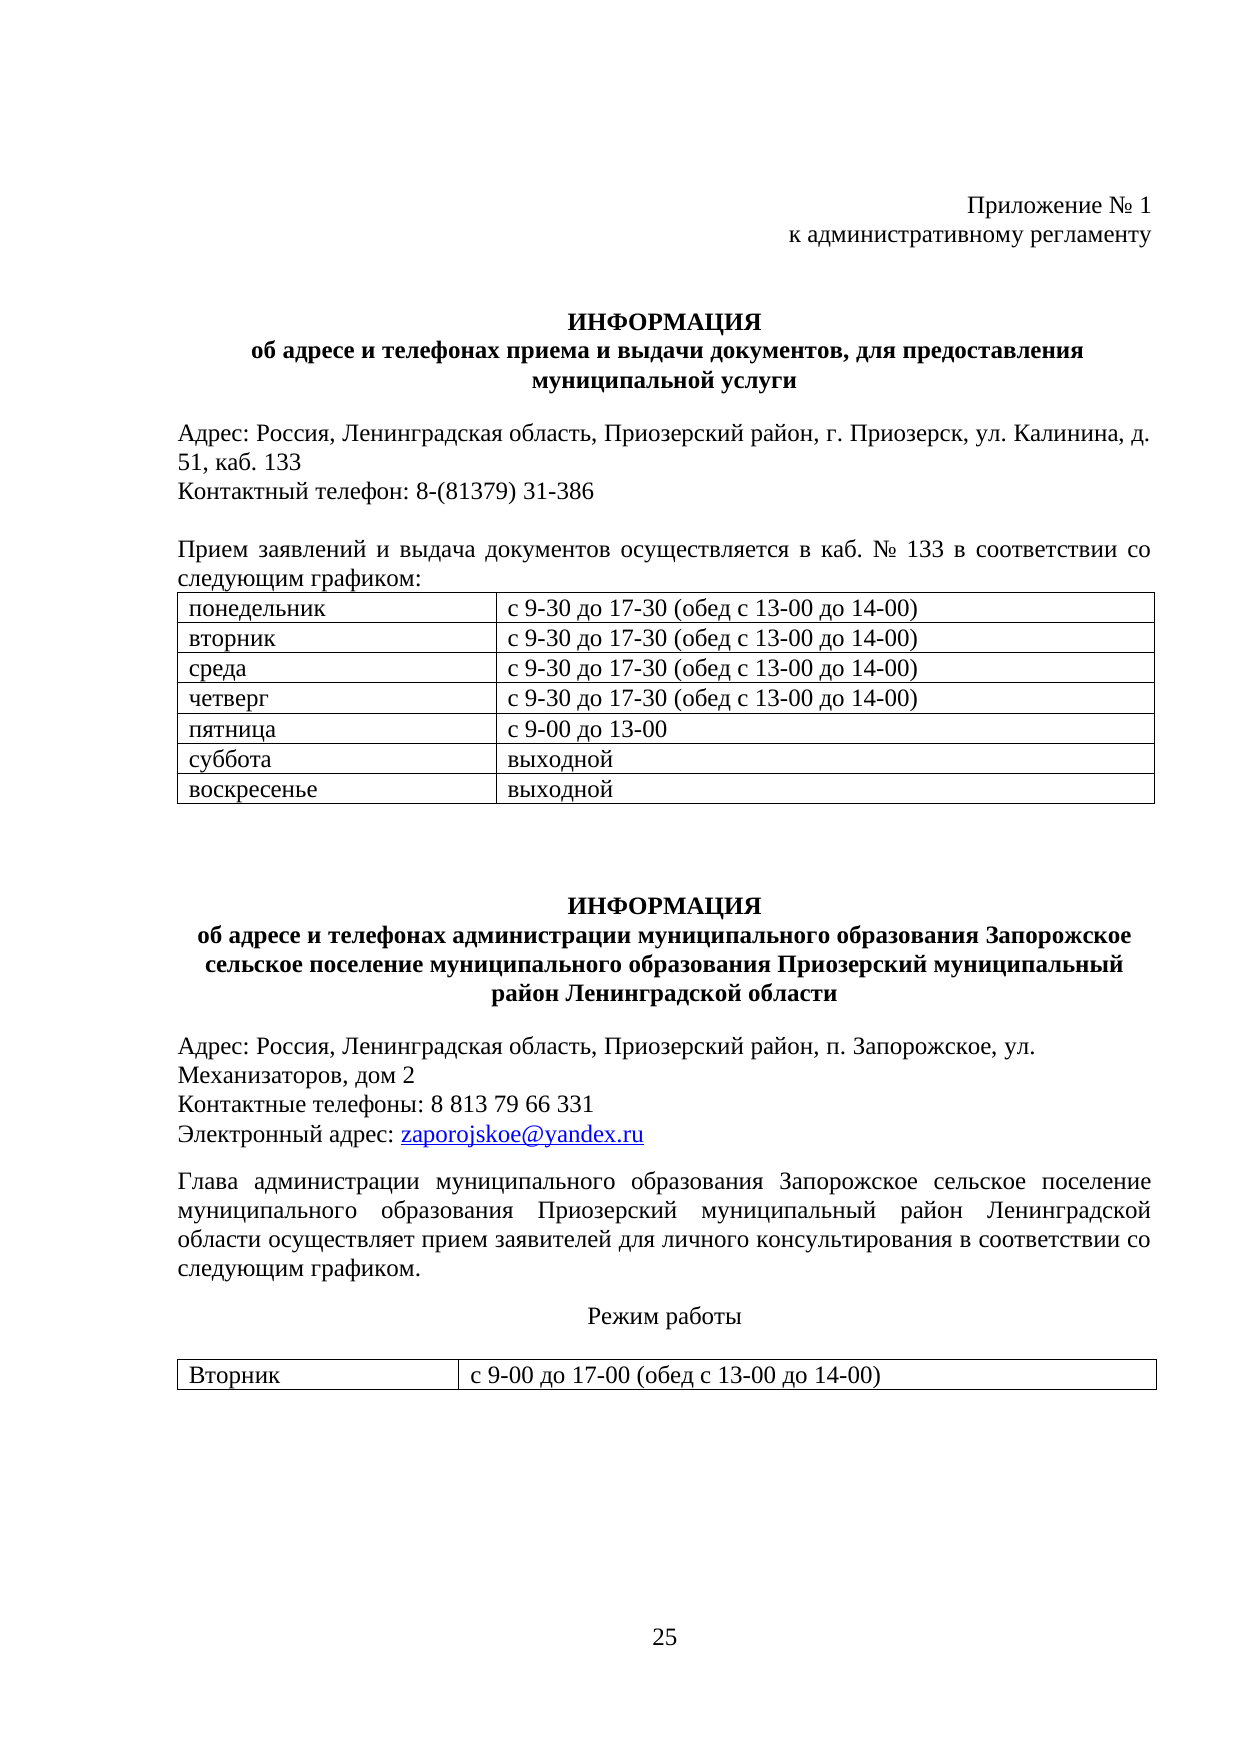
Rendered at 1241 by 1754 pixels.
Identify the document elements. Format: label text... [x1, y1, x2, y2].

text Прием заявлений и выдача документов осуществляется в каб. № 133 в соответствии со следующим графиком: [177, 534, 1152, 592]
table_cell четверг [178, 683, 496, 712]
table_cell вторник [178, 623, 496, 652]
table_header с 9-00 до 17-00 (обед с 13-00 до 14-00) [459, 1360, 1156, 1389]
table_cell с 9-00 до 13-00 [497, 714, 1154, 742]
table_cell пятница [178, 714, 496, 742]
text Адрес: Россия, Ленинградская область, Приозерский район, г. Приозерск, ул. Калинина, д. 51, каб. 133 [177, 418, 1152, 476]
table_cell с 9-30 до 17-30 (обед с 13-00 до 14-00) [497, 683, 1154, 712]
text об адресе и телефонах администрации муниципального образования Запорожское сельское поселение муниципального образования Приозерский муниципальный район Ленинградской области [177, 920, 1152, 1007]
table_cell с 9-30 до 17-30 (обед с 13-00 до 14-00) [497, 623, 1154, 652]
table_cell выходной [497, 774, 1154, 803]
text Электронный адрес: zaporojskoe@yandex.ru [177, 1118, 1152, 1147]
text Контактный телефон: 8-(81379) 31-386 [177, 476, 1152, 505]
table_cell с 9-30 до 17-30 (обед с 13-00 до 14-00) [497, 653, 1154, 682]
table_header с 9-30 до 17-30 (обед с 13-00 до 14-00) [497, 593, 1154, 622]
text Контактные телефоны: 8 813 79 66 331 [177, 1089, 1152, 1118]
text Адрес: Россия, Ленинградская область, Приозерский район, п. Запорожское, ул. Механизаторов, дом 2 [177, 1031, 1152, 1089]
text Приложение № 1 [177, 190, 1152, 219]
text об адресе и телефонах приема и выдачи документов, для предоставления муниципальной услуги [177, 335, 1152, 393]
table_cell среда [178, 653, 496, 682]
text Глава администрации муниципального образования Запорожское сельское поселение муниципального образования Приозерский муниципальный район Ленинградской области осуществляет прием заявителей для личного консультирования в соответствии со следующим графиком. [177, 1166, 1152, 1282]
table_cell воскресенье [178, 774, 496, 803]
text ИНФОРМАЦИЯ [177, 891, 1152, 920]
table_header Вторник [178, 1360, 458, 1389]
table_cell выходной [497, 744, 1154, 773]
table_cell суббота [178, 744, 496, 773]
text ИНФОРМАЦИЯ [177, 306, 1152, 335]
table_header понедельник [178, 593, 496, 622]
text Режим работы [177, 1301, 1152, 1330]
text к административному регламенту [177, 219, 1152, 248]
